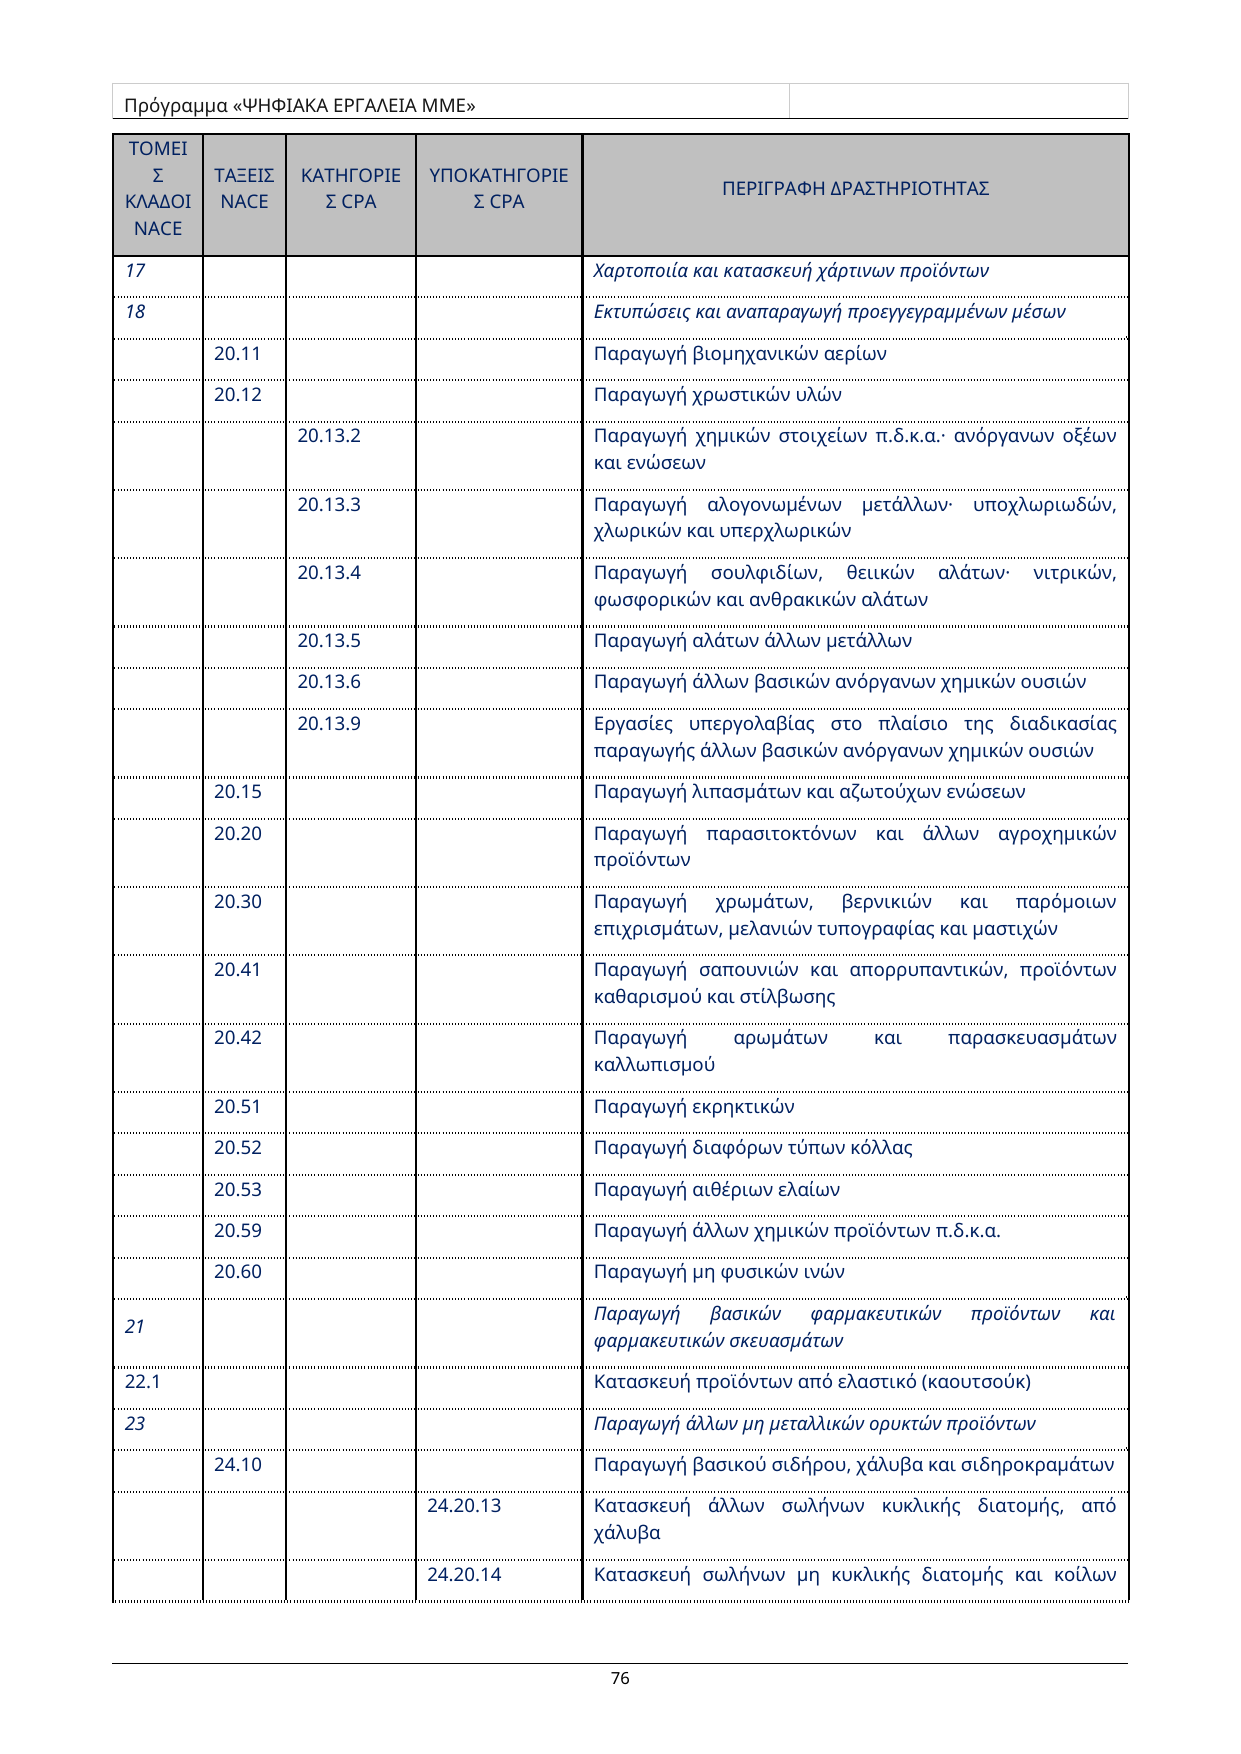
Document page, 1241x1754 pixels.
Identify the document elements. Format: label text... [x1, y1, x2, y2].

table_cell [204, 708, 285, 776]
table_cell [114, 667, 202, 708]
table_cell [204, 557, 285, 625]
table_cell [287, 776, 415, 818]
table_cell Παραγωγή σουλφιδίων, θειικών αλάτων· νιτρικών, φωσφορικών και ανθρακικών αλάτων [584, 557, 1128, 625]
table_cell Παραγωγή χημικών στοιχείων π.δ.κ.α.· ανόργανων οξέων και ενώσεων [584, 421, 1128, 489]
table_cell 20.60 [204, 1257, 285, 1298]
table_cell 24.20.13 [417, 1491, 581, 1559]
table_cell [114, 489, 202, 557]
table_cell Παραγωγή σαπουνιών και απορρυπαντικών, προϊόντων καθαρισμού και στίλβωσης [584, 954, 1128, 1023]
table_cell Παραγωγή διαφόρων τύπων κόλλας [584, 1132, 1128, 1174]
table_header ΤΑΞΕΙΣ NACE [204, 135, 285, 255]
table_cell [114, 954, 202, 1023]
table_cell Κατασκευή άλλων σωλήνων κυκλικής διατομής, από χάλυβα [584, 1491, 1128, 1559]
table_cell 20.42 [204, 1023, 285, 1091]
table_cell [287, 886, 415, 954]
table_cell [417, 1023, 581, 1091]
table_cell [204, 1298, 285, 1366]
table_cell [204, 1366, 285, 1408]
table_cell Παραγωγή άλλων βασικών ανόργανων χημικών ουσιών [584, 667, 1128, 708]
table_header ΠΕΡΙΓΡΑΦΗ ΔΡΑΣΤΗΡΙΟΤΗΤΑΣ [584, 135, 1128, 255]
table_cell Παραγωγή αιθέριων ελαίων [584, 1174, 1128, 1215]
table_cell 20.13.4 [287, 557, 415, 625]
table_cell [114, 1023, 202, 1091]
table_cell [417, 557, 581, 625]
table_cell [287, 1559, 415, 1600]
table_cell [287, 954, 415, 1023]
table_cell Εργασίες υπεργολαβίας στο πλαίσιο της διαδικασίας παραγωγής άλλων βασικών ανόργανων χημικών ουσιών [584, 708, 1128, 776]
table_cell [417, 489, 581, 557]
table_cell [204, 1559, 285, 1600]
table_cell 20.12 [204, 379, 285, 421]
table_cell Παραγωγή αλάτων άλλων μετάλλων [584, 625, 1128, 667]
table_cell [114, 1215, 202, 1257]
table_cell [417, 1366, 581, 1408]
table_cell 23 [114, 1408, 202, 1449]
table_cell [584, 1559, 1128, 1600]
table_cell [417, 338, 581, 379]
table_cell [114, 1257, 202, 1298]
table_cell 20.13.5 [287, 625, 415, 667]
table_cell [114, 625, 202, 667]
table_cell 20.13.3 [287, 489, 415, 557]
table_cell [114, 886, 202, 954]
table_cell 21 [114, 1298, 202, 1366]
table_cell [417, 818, 581, 886]
table_cell [417, 1298, 581, 1366]
table_cell [114, 1491, 202, 1559]
table_cell 22.1 [114, 1366, 202, 1408]
table_cell 20.53 [204, 1174, 285, 1215]
table_cell Παραγωγή βασικού σιδήρου, χάλυβα και σιδηροκραμάτων [584, 1449, 1128, 1491]
table_cell [417, 257, 581, 296]
table_cell [114, 708, 202, 776]
table_cell [287, 1023, 415, 1091]
table_cell [114, 1174, 202, 1215]
table_cell Παραγωγή χρωμάτων, βερνικιών και παρόμοιων επιχρισμάτων, μελανιών τυπογραφίας και μαστιχών [584, 886, 1128, 954]
table_cell Παραγωγή λιπασμάτων και αζωτούχων ενώσεων [584, 776, 1128, 818]
table_cell [417, 667, 581, 708]
table_header ΥΠΟΚΑΤΗΓΟΡΙΕΣ CPA [417, 135, 581, 255]
table_cell [287, 1366, 415, 1408]
table_cell [417, 1215, 581, 1257]
table_cell 20.15 [204, 776, 285, 818]
table_cell Παραγωγή άλλων μη μεταλλικών ορυκτών προϊόντων [584, 1408, 1128, 1449]
table_cell 20.13.6 [287, 667, 415, 708]
table_cell 20.51 [204, 1091, 285, 1132]
table_cell [114, 1449, 202, 1491]
table_cell [287, 1449, 415, 1491]
table_cell 20.52 [204, 1132, 285, 1174]
table_cell Παραγωγή παρασιτοκτόνων και άλλων αγροχημικών προϊόντων [584, 818, 1128, 886]
table_cell [204, 1491, 285, 1559]
table_cell [287, 257, 415, 296]
table_cell [204, 667, 285, 708]
table_cell Παραγωγή χρωστικών υλών [584, 379, 1128, 421]
table_cell [417, 954, 581, 1023]
table_cell [114, 379, 202, 421]
table_cell [287, 1132, 415, 1174]
table_cell 20.11 [204, 338, 285, 379]
table_cell [417, 625, 581, 667]
table_cell 20.59 [204, 1215, 285, 1257]
table_cell 20.13.9 [287, 708, 415, 776]
table_cell [417, 1408, 581, 1449]
table_cell [287, 379, 415, 421]
table_cell [287, 1298, 415, 1366]
table_cell [114, 818, 202, 886]
table_cell [114, 776, 202, 818]
table_cell [114, 557, 202, 625]
table_cell 20.30 [204, 886, 285, 954]
table_header ΚΑΤΗΓΟΡΙΕΣ CPA [287, 135, 415, 255]
table_cell 17 [114, 257, 202, 296]
table_cell [204, 296, 285, 338]
table_cell [287, 296, 415, 338]
table_cell [204, 489, 285, 557]
table_cell [287, 1091, 415, 1132]
table_cell [417, 1091, 581, 1132]
table_cell [417, 296, 581, 338]
table_header ΤΟΜΕΙΣ ΚΛΑΔΟΙ NACE [114, 135, 202, 255]
table_cell 20.41 [204, 954, 285, 1023]
table_cell [417, 1132, 581, 1174]
table_cell [114, 1132, 202, 1174]
table_cell [417, 1449, 581, 1491]
table_cell [204, 421, 285, 489]
table_cell Παραγωγή βασικών φαρμακευτικών προϊόντων και φαρμακευτικών σκευασμάτων [584, 1298, 1128, 1366]
table_cell [114, 1091, 202, 1132]
table_cell [287, 818, 415, 886]
table_cell 18 [114, 296, 202, 338]
table_cell Εκτυπώσεις και αναπαραγωγή προεγγεγραμμένων μέσων [584, 296, 1128, 338]
table_cell [417, 776, 581, 818]
table_cell [417, 379, 581, 421]
table_cell Παραγωγή άλλων χημικών προϊόντων π.δ.κ.α. [584, 1215, 1128, 1257]
table_cell [417, 708, 581, 776]
table_cell 24.10 [204, 1449, 285, 1491]
table_cell [204, 1408, 285, 1449]
table_cell [204, 625, 285, 667]
table_cell [417, 1174, 581, 1215]
table_cell [417, 1257, 581, 1298]
table_cell Παραγωγή αλογονωμένων μετάλλων· υποχλωριωδών, χλωρικών και υπερχλωρικών [584, 489, 1128, 557]
table_cell 20.20 [204, 818, 285, 886]
table_cell Παραγωγή εκρηκτικών [584, 1091, 1128, 1132]
table_cell [287, 1174, 415, 1215]
table_cell Κατασκευή προϊόντων από ελαστικό (καουτσούκ) [584, 1366, 1128, 1408]
table_cell [287, 1408, 415, 1449]
table_cell [114, 338, 202, 379]
table_cell [287, 1215, 415, 1257]
table_cell [204, 257, 285, 296]
table_cell Χαρτοποιία και κατασκευή χάρτινων προϊόντων [584, 257, 1128, 296]
table_cell [417, 421, 581, 489]
table_cell Παραγωγή αρωμάτων και παρασκευασμάτων καλλωπισμού [584, 1023, 1128, 1091]
table_cell 24.20.14 [417, 1559, 581, 1600]
table_cell [287, 1257, 415, 1298]
table_cell [287, 338, 415, 379]
table_cell Παραγωγή μη φυσικών ινών [584, 1257, 1128, 1298]
table_cell [114, 421, 202, 489]
table_cell [114, 1559, 202, 1600]
table_cell [417, 886, 581, 954]
table_cell Παραγωγή βιομηχανικών αερίων [584, 338, 1128, 379]
table_cell 20.13.2 [287, 421, 415, 489]
table_cell [287, 1491, 415, 1559]
